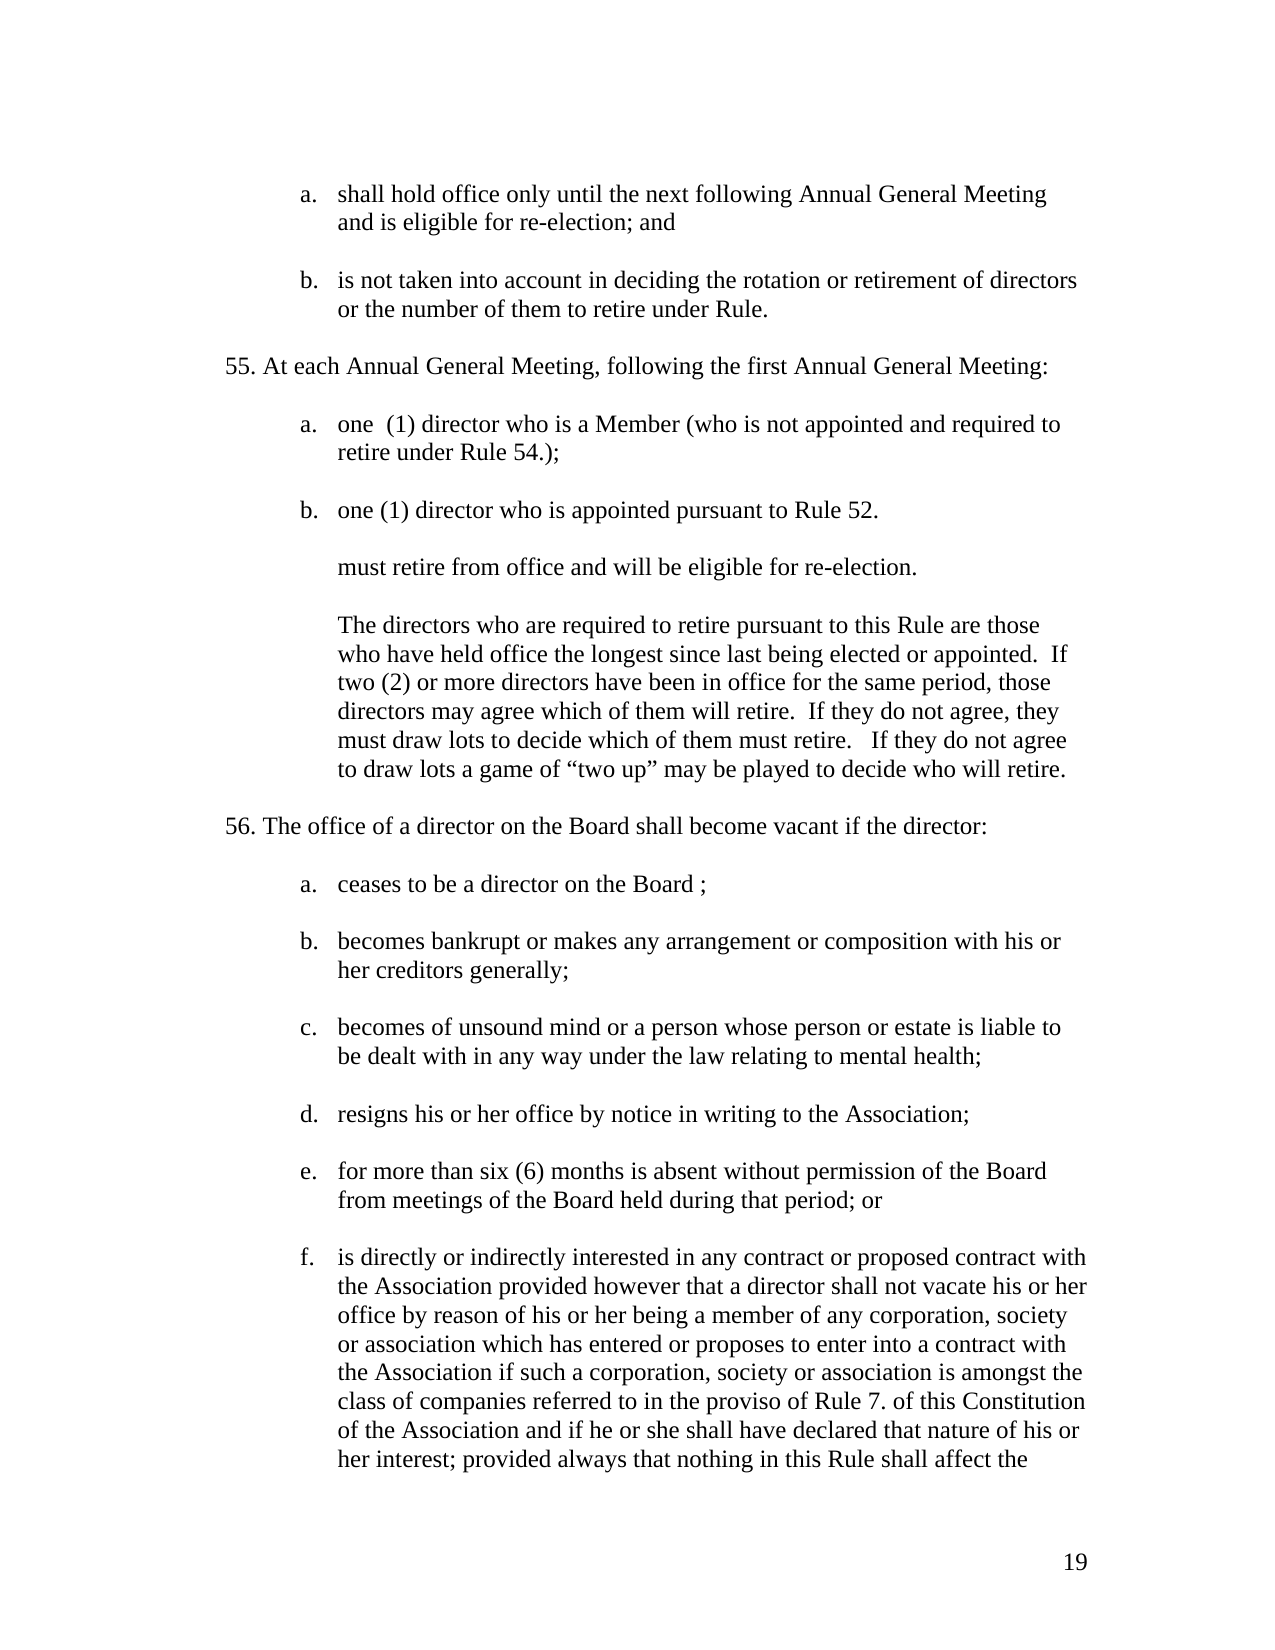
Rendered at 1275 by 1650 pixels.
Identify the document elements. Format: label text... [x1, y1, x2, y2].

list resigns his or her office by notice in writing to the Association; [300, 1099, 1087, 1127]
list becomes bankrupt or makes any arrangement or composition with his or her creditors generally; [300, 926, 1087, 984]
list one (1) director who is a Member (who is not appointed and required to retire under Rule 54.); [300, 409, 1087, 466]
list shall hold office only until the next following Annual General Meeting and is eligible for re-election; and [300, 179, 1087, 236]
list becomes of unsound mind or a person whose person or estate is liable to be dealt with in any way under the law relating to mental health; [300, 1012, 1087, 1070]
list for more than six (6) months is absent without permission of the Board from meetings of the Board held during that period; or [300, 1156, 1087, 1214]
list The directors who are required to retire pursuant to this Rule are those who have held office the longest since last being elected or appointed. If two (2) or more directors have been in office for the same period, those directors may agree which of them will retire. If they do not agree, they must draw lots to decide which of them must retire. If they do not agree to draw lots a game of “two up” may be played to decide who will retire. [337, 610, 1087, 782]
list ceases to be a director on the Board ; [300, 869, 1087, 897]
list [300, 1242, 1087, 1472]
list At each Annual General Meeting, following the first Annual General Meeting: [225, 351, 1087, 380]
list must retire from office and will be eligible for re-election. [337, 552, 1087, 581]
list The office of a director on the Board shall become vacant if the director: [225, 811, 1087, 840]
list one (1) director who is appointed pursuant to Rule 52. [300, 495, 1087, 524]
list is not taken into account in deciding the rotation or retirement of directors or the number of them to retire under Rule. [300, 265, 1087, 322]
